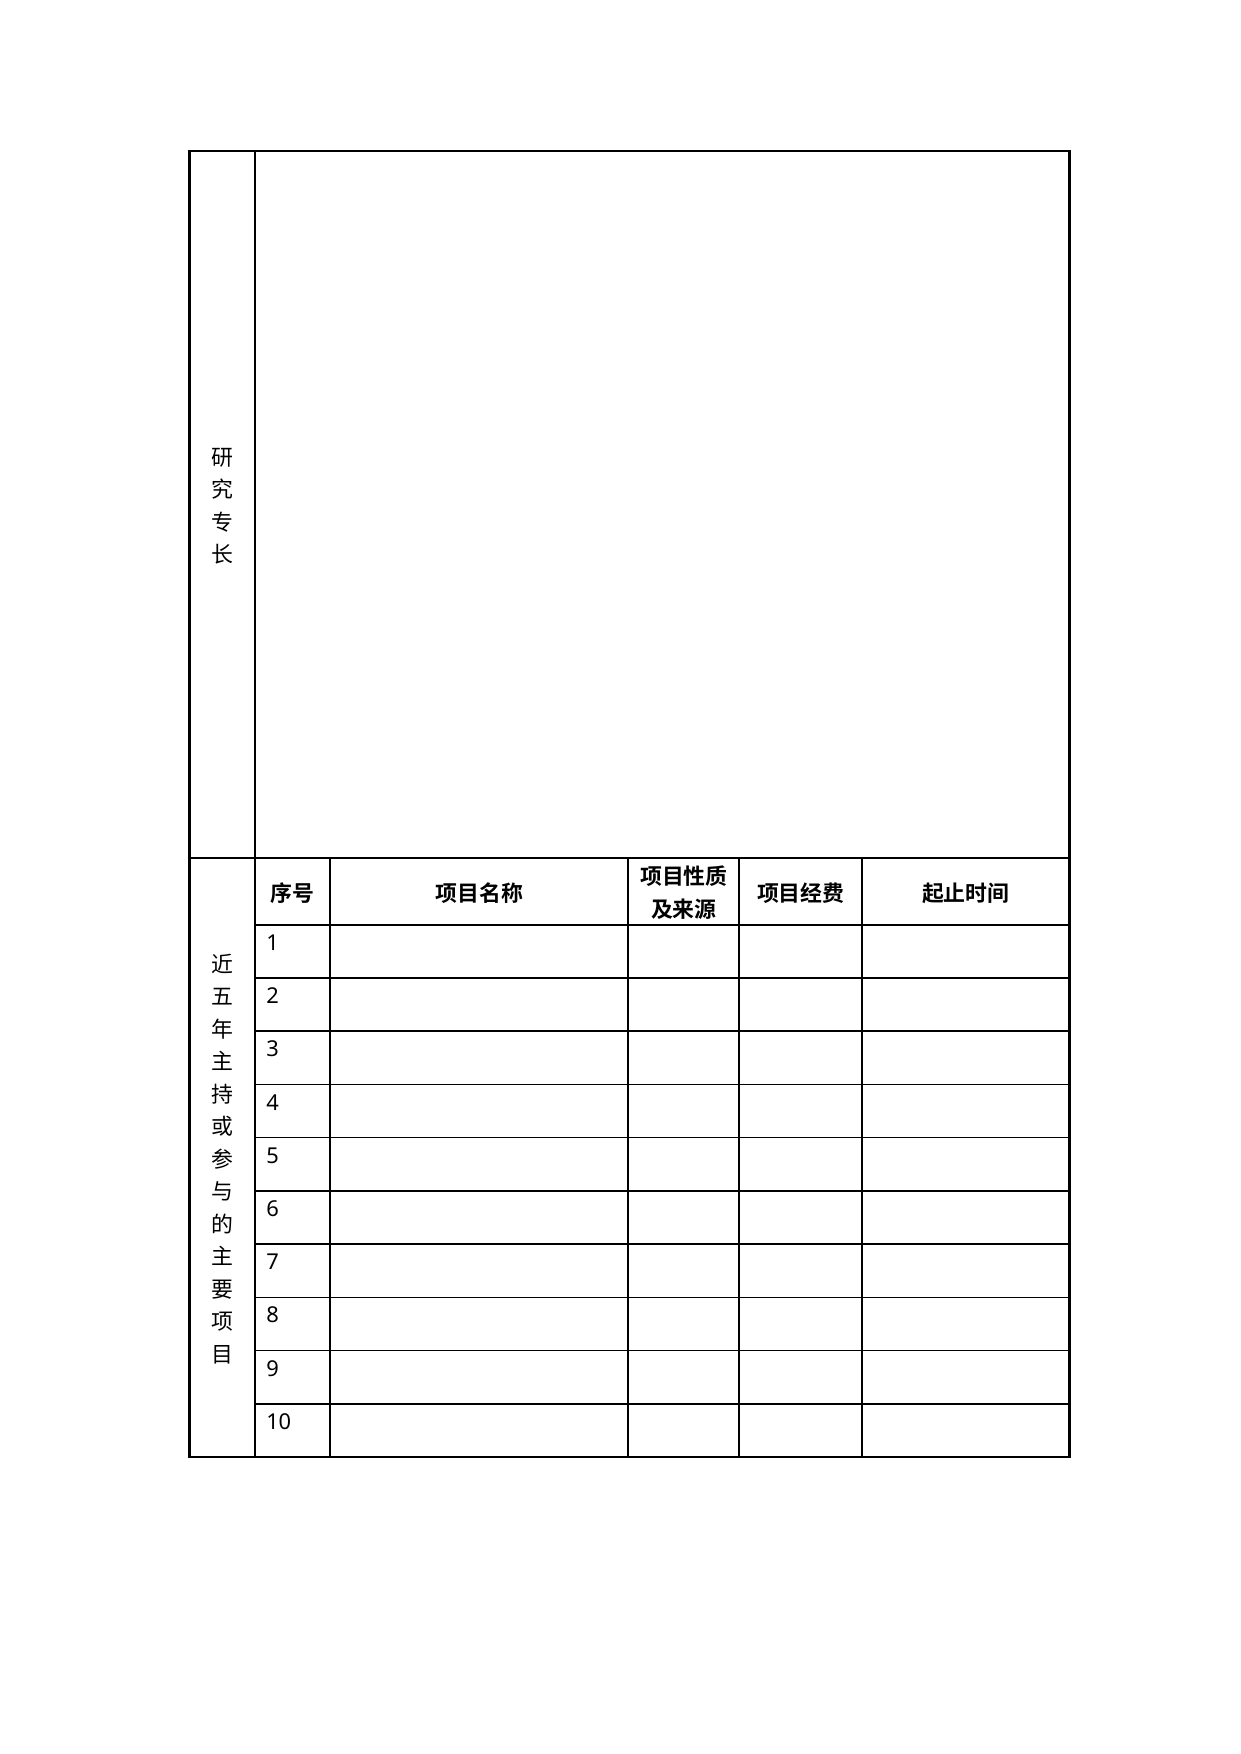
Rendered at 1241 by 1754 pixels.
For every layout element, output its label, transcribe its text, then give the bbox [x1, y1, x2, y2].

table_cell [331, 1351, 627, 1403]
table_cell [331, 1085, 627, 1137]
table_cell [629, 926, 738, 977]
table_cell [629, 1298, 738, 1350]
table_cell 10 [256, 1405, 329, 1456]
table_cell [863, 926, 1068, 977]
table_cell 项目性质及来源 [629, 859, 738, 924]
table_cell [740, 1405, 861, 1456]
table_cell [863, 1192, 1068, 1243]
table_cell [740, 1192, 861, 1243]
table_cell [740, 1351, 861, 1403]
table_cell [331, 979, 627, 1030]
table_cell 5 [256, 1138, 329, 1190]
table_cell 4 [256, 1085, 329, 1137]
table_cell [256, 152, 1068, 857]
table_cell 序号 [256, 859, 329, 924]
table_cell [863, 1351, 1068, 1403]
table_cell [863, 1085, 1068, 1137]
table_cell [629, 1032, 738, 1083]
table_cell [740, 979, 861, 1030]
table_cell 项目经费 [740, 859, 861, 924]
table_cell [629, 1245, 738, 1296]
table_cell 起止时间 [863, 859, 1068, 924]
table_cell [863, 1298, 1068, 1350]
table_cell 9 [256, 1351, 329, 1403]
table_cell 1 [256, 926, 329, 977]
table_cell [331, 1032, 627, 1083]
table_cell [331, 1138, 627, 1190]
table_cell [331, 1245, 627, 1296]
table_cell [863, 1032, 1068, 1083]
table_cell [629, 979, 738, 1030]
table_cell [740, 1138, 861, 1190]
table_cell [740, 1032, 861, 1083]
table_cell 项目名称 [331, 859, 627, 924]
table_cell [863, 1405, 1068, 1456]
table_cell [629, 1351, 738, 1403]
table_cell 3 [256, 1032, 329, 1083]
table_cell [331, 1192, 627, 1243]
table_cell 8 [256, 1298, 329, 1350]
table_cell 6 [256, 1192, 329, 1243]
table_cell [740, 1245, 861, 1296]
table_cell [629, 1192, 738, 1243]
table_cell [629, 1138, 738, 1190]
table_cell [331, 926, 627, 977]
table_cell [740, 1298, 861, 1350]
table_cell [863, 1138, 1068, 1190]
table_cell 研 究 专 长 [191, 152, 254, 857]
table_cell [740, 926, 861, 977]
table_cell [863, 979, 1068, 1030]
table_cell [629, 1405, 738, 1456]
table_cell [740, 1085, 861, 1137]
table_cell 2 [256, 979, 329, 1030]
table_cell [331, 1298, 627, 1350]
table_cell [331, 1405, 627, 1456]
table_cell [863, 1245, 1068, 1296]
table_cell 近五年主持或参与的 主要 项目 [191, 859, 254, 1456]
table_cell [629, 1085, 738, 1137]
table_cell 7 [256, 1245, 329, 1296]
